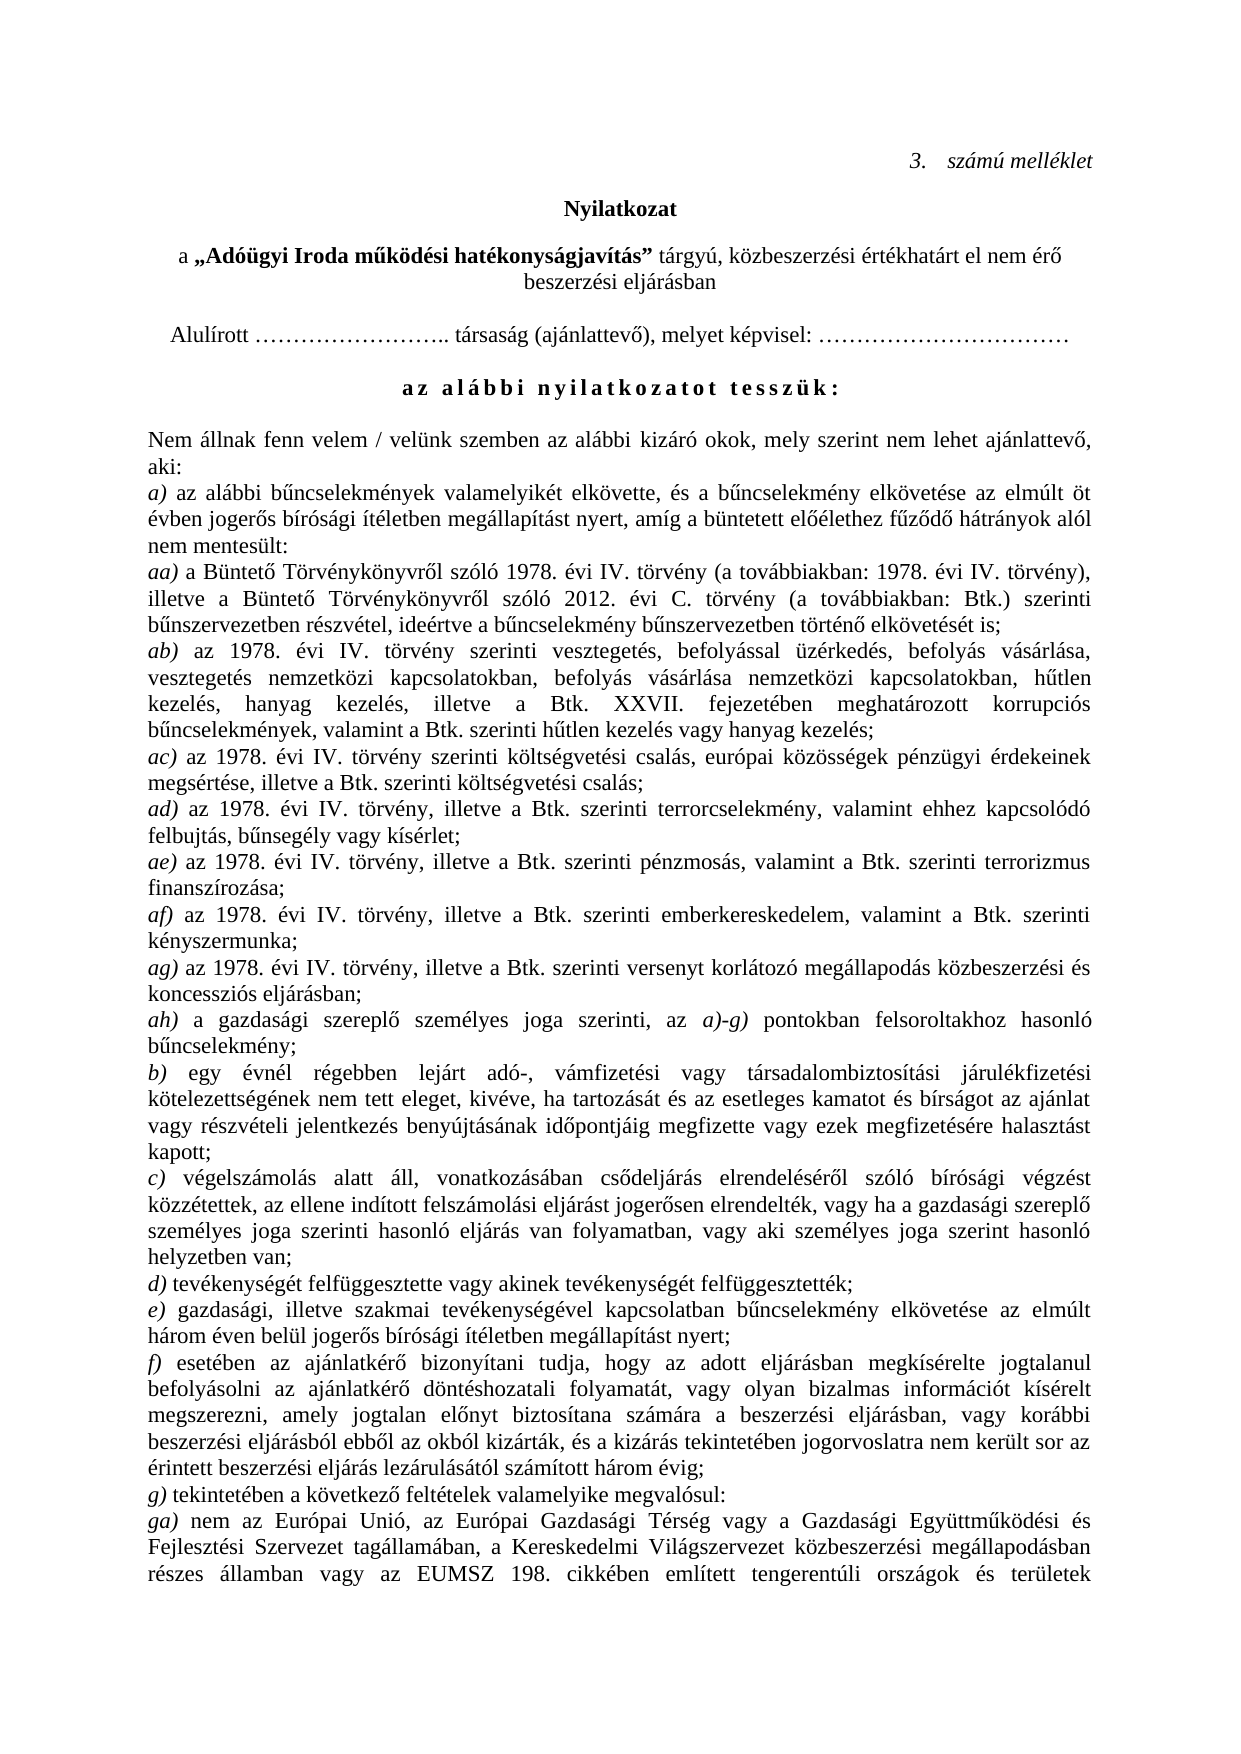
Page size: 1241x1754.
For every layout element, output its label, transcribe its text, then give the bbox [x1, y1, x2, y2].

text a) az alábbi bűncselekmények valamelyikét elkövette, és a bűncselekmény elkövetése az elmúlt öt évben jogerős bírósági ítéletben megállapítást nyert, amíg a büntetett előélethez fűződő hátrányok alól nem mentesült: [148, 479, 1093, 558]
text c) végelszámolás alatt áll, vonatkozásában csődeljárás elrendeléséről szóló bírósági végzést közzétettek, az ellene indított felszámolási eljárást jogerősen elrendelték, vagy ha a gazdasági szereplő személyes joga szerinti hasonló eljárás van folyamatban, vagy aki személyes joga szerint hasonló helyzetben van; [148, 1164, 1093, 1270]
text ad) az 1978. évi IV. törvény, illetve a Btk. szerinti terrorcselekmény, valamint ehhez kapcsolódó felbujtás, bűnsegély vagy kísérlet; [148, 795, 1093, 848]
text a „Adóügyi Iroda működési hatékonyságjavítás” tárgyú, közbeszerzési értékhatárt el nem érő beszerzési eljárásban [148, 242, 1093, 295]
text e) gazdasági, illetve szakmai tevékenységével kapcsolatban bűncselekmény elkövetése az elmúlt három éven belül jogerős bírósági ítéletben megállapítást nyert; [148, 1296, 1093, 1349]
text az alábbi nyilatkozatot tesszük: [148, 374, 1093, 400]
text Nyilatkozat [148, 195, 1093, 221]
text ae) az 1978. évi IV. törvény, illetve a Btk. szerinti pénzmosás, valamint a Btk. szerinti terrorizmus finanszírozása; [148, 848, 1093, 901]
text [148, 1507, 1093, 1586]
text Alulírott …………………….. társaság (ajánlattevő), melyet képvisel: …………………………… [148, 321, 1093, 347]
text af) az 1978. évi IV. törvény, illetve a Btk. szerinti emberkereskedelem, valamint a Btk. szerinti kényszermunka; [148, 901, 1093, 953]
text ac) az 1978. évi IV. törvény szerinti költségvetési csalás, európai közösségek pénzügyi érdekeinek megsértése, illetve a Btk. szerinti költségvetési csalás; [148, 743, 1093, 795]
text Nem állnak fenn velem / velünk szemben az alábbi kizáró okok, mely szerint nem lehet ajánlattevő, aki: [148, 426, 1093, 479]
text d) tevékenységét felfüggesztette vagy akinek tevékenységét felfüggesztették; [148, 1270, 1093, 1296]
text aa) a Büntető Törvénykönyvről szóló 1978. évi IV. törvény (a továbbiakban: 1978. évi IV. törvény), illetve a Büntető Törvénykönyvről szóló 2012. évi C. törvény (a továbbiakban: Btk.) szerinti bűnszervezetben részvétel, ideértve a bűncselekmény bűnszervezetben történő elkövetését is; [148, 558, 1093, 637]
text b) egy évnél régebben lejárt adó-, vámfizetési vagy társadalombiztosítási járulékfizetési kötelezettségének nem tett eleget, kivéve, ha tartozását és az esetleges kamatot és bírságot az ajánlat vagy részvételi jelentkezés benyújtásának időpontjáig megfizette vagy ezek megfizetésére halasztást kapott; [148, 1059, 1093, 1164]
text ab) az 1978. évi IV. törvény szerinti vesztegetés, befolyással üzérkedés, befolyás vásárlása, vesztegetés nemzetközi kapcsolatokban, befolyás vásárlása nemzetközi kapcsolatokban, hűtlen kezelés, hanyag kezelés, illetve a Btk. XXVII. fejezetében meghatározott korrupciós bűncselekmények, valamint a Btk. szerinti hűtlen kezelés vagy hanyag kezelés; [148, 637, 1093, 743]
text ah) a gazdasági szereplő személyes joga szerinti, az a)-g) pontokban felsoroltakhoz hasonló bűncselekmény; [148, 1006, 1093, 1059]
text ag) az 1978. évi IV. törvény, illetve a Btk. szerinti versenyt korlátozó megállapodás közbeszerzési és koncessziós eljárásban; [148, 953, 1093, 1006]
text f) esetében az ajánlatkérő bizonyítani tudja, hogy az adott eljárásban megkísérelte jogtalanul befolyásolni az ajánlatkérő döntéshozatali folyamatát, vagy olyan bizalmas információt kísérelt megszerezni, amely jogtalan előnyt biztosítana számára a beszerzési eljárásban, vagy korábbi beszerzési eljárásból ebből az okból kizárták, és a kizárás tekintetében jogorvoslatra nem került sor az érintett beszerzési eljárás lezárulásától számított három évig; [148, 1349, 1093, 1481]
list számú melléklet [223, 148, 1093, 174]
text g) tekintetében a következő feltételek valamelyike megvalósul: [148, 1481, 1093, 1507]
